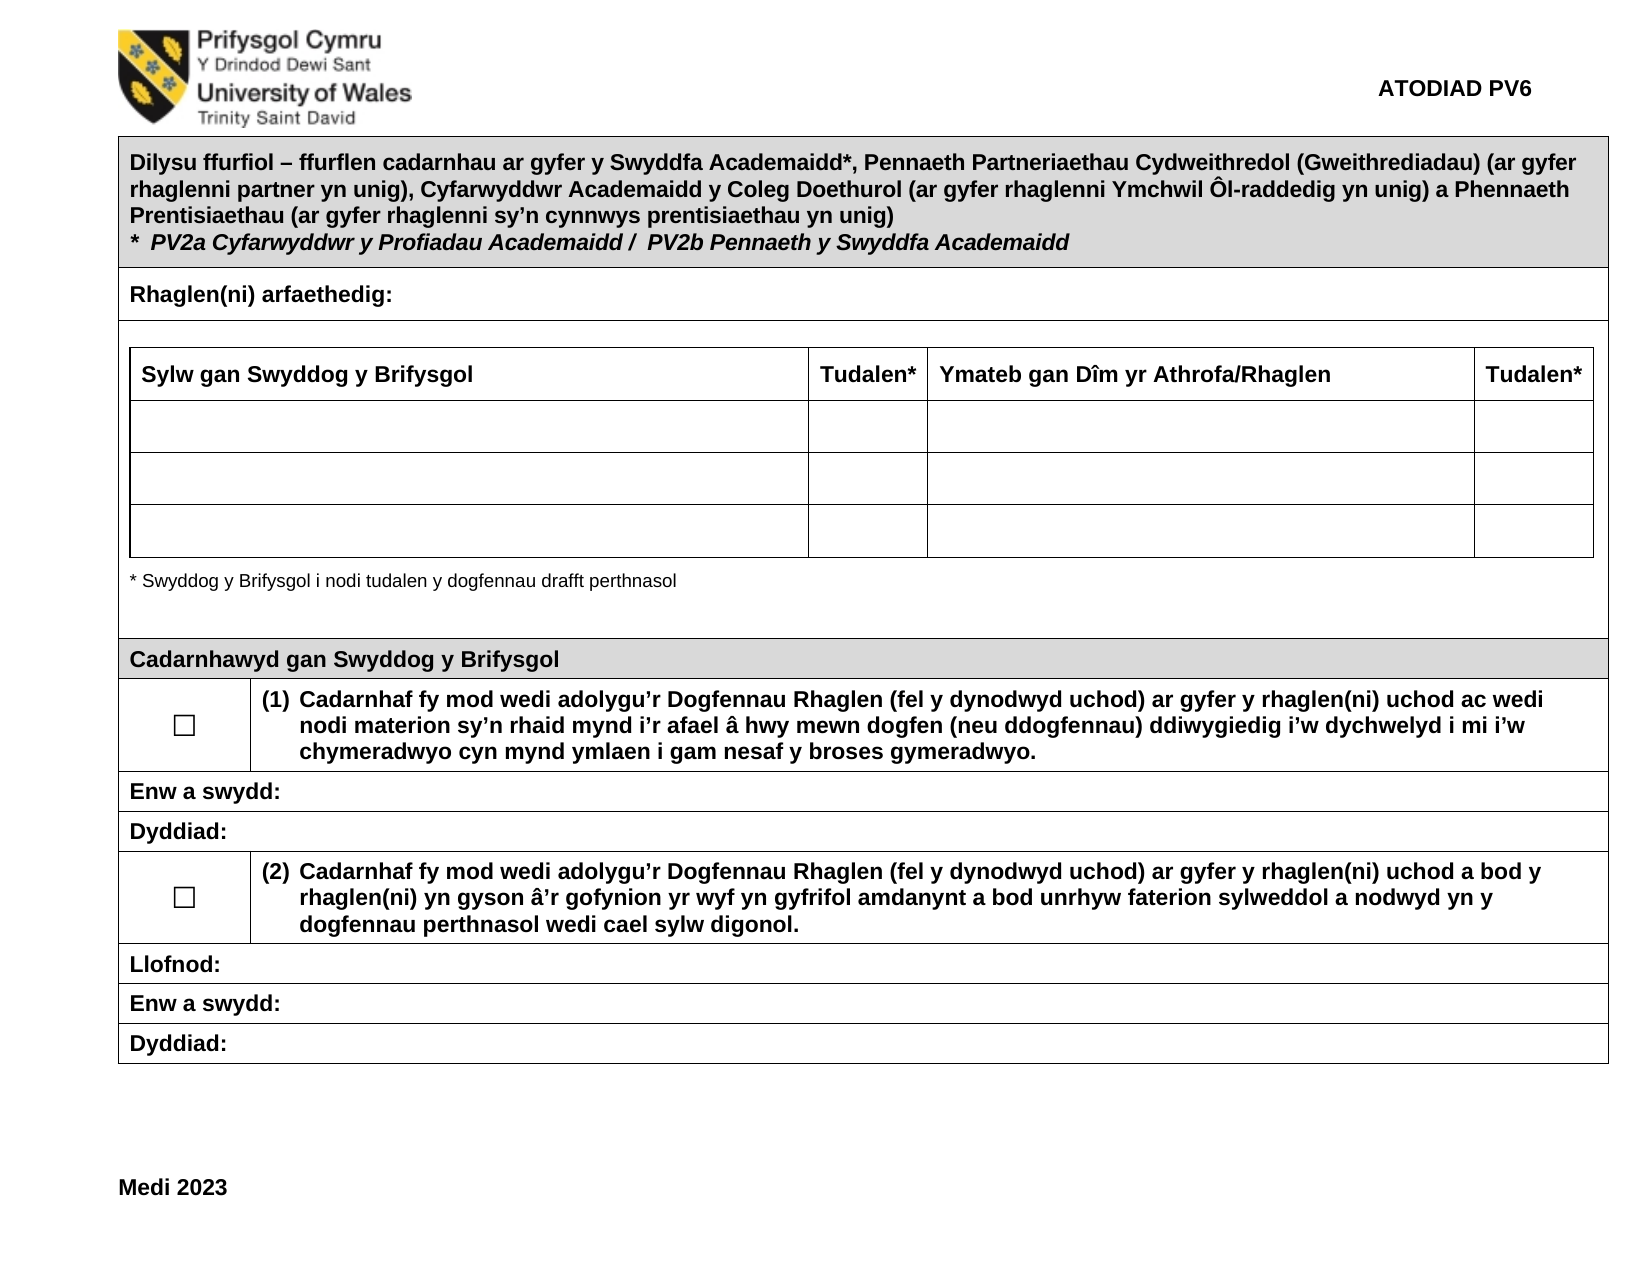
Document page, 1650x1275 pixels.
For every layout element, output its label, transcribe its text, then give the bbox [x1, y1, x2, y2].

table_cell Llofnod: [119, 944, 1608, 983]
picture [118, 29, 412, 128]
table_cell Cadarnhaf fy mod wedi adolygu’r Dogfennau Rhaglen (fel y dynodwyd uchod) ar gyfer y rhaglen(ni) uchod a bod y rhaglen(ni) yn gyson â’r gofynion yr wyf yn gyfrifol amdanynt a bod unrhyw faterion sylweddol a nodwyd yn y dogfennau perthnasol wedi cael sylw digonol. [251, 852, 1608, 943]
table_cell Dyddiad: [119, 1024, 1608, 1063]
table_header Dilysu ffurfiol – ffurflen cadarnhau ar gyfer y Swyddfa Academaidd*, Pennaeth Partneriaethau Cydweithredol (Gweithrediadau) (ar gyfer rhaglenni partner yn unig), Cyfarwyddwr Academaidd y Coleg Doethurol (ar gyfer rhaglenni Ymchwil Ôl-raddedig yn unig) a Phennaeth Prentisiaethau (ar gyfer rhaglenni sy’n cynnwys prentisiaethau yn unig) * PV2a Cyfarwyddwr y Profiadau Academaidd / PV2b Pennaeth y Swyddfa Academaidd [119, 137, 1608, 267]
table_cell * Swyddog y Brifysgol i nodi tudalen y dogfennau drafft perthnasol [119, 321, 1608, 638]
table_cell Cadarnhawyd gan Swyddog y Brifysgol [119, 639, 1608, 678]
table_cell Rhaglen(ni) arfaethedig: [119, 268, 1608, 320]
table_cell Enw a swydd: [119, 772, 1608, 811]
table_cell Enw a swydd: [119, 984, 1608, 1023]
table_cell Cadarnhaf fy mod wedi adolygu’r Dogfennau Rhaglen (fel y dynodwyd uchod) ar gyfer y rhaglen(ni) uchod ac wedi nodi materion sy’n rhaid mynd i’r afael â hwy mewn dogfen (neu ddogfennau) ddiwygiedig i’w dychwelyd i mi i’w chymeradwyo cyn mynd ymlaen i gam nesaf y broses gymeradwyo. [251, 679, 1608, 771]
table_cell Dyddiad: [119, 812, 1608, 851]
